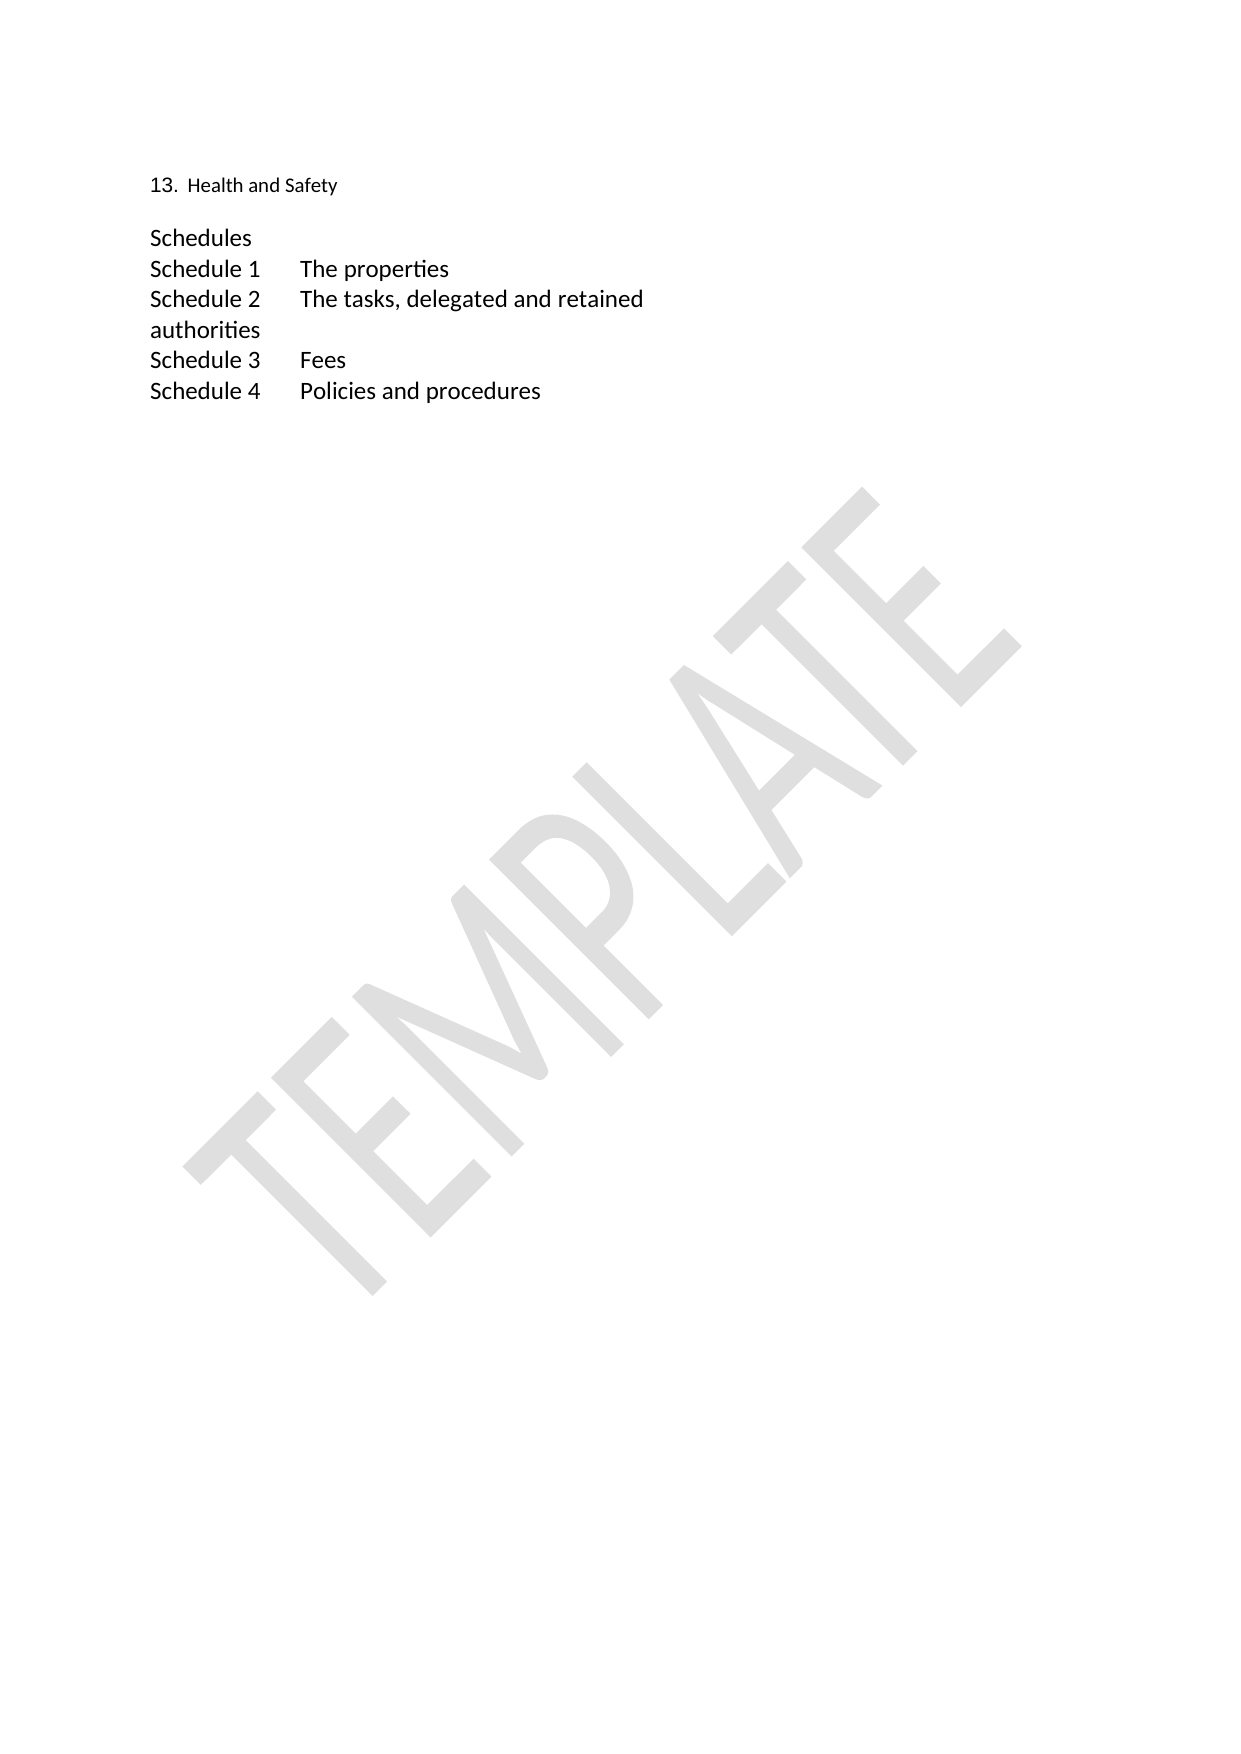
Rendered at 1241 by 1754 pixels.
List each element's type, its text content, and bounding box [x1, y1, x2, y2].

text Schedule 4 Policies and procedures [150, 375, 1065, 406]
text Schedules [150, 222, 1065, 253]
text Schedule 2 The tasks, delegated and retained authorities [150, 283, 717, 344]
list Health and Safety [150, 172, 1065, 197]
text Schedule 3 Fees [150, 344, 717, 375]
text Schedule 1 The properties [150, 253, 1065, 283]
